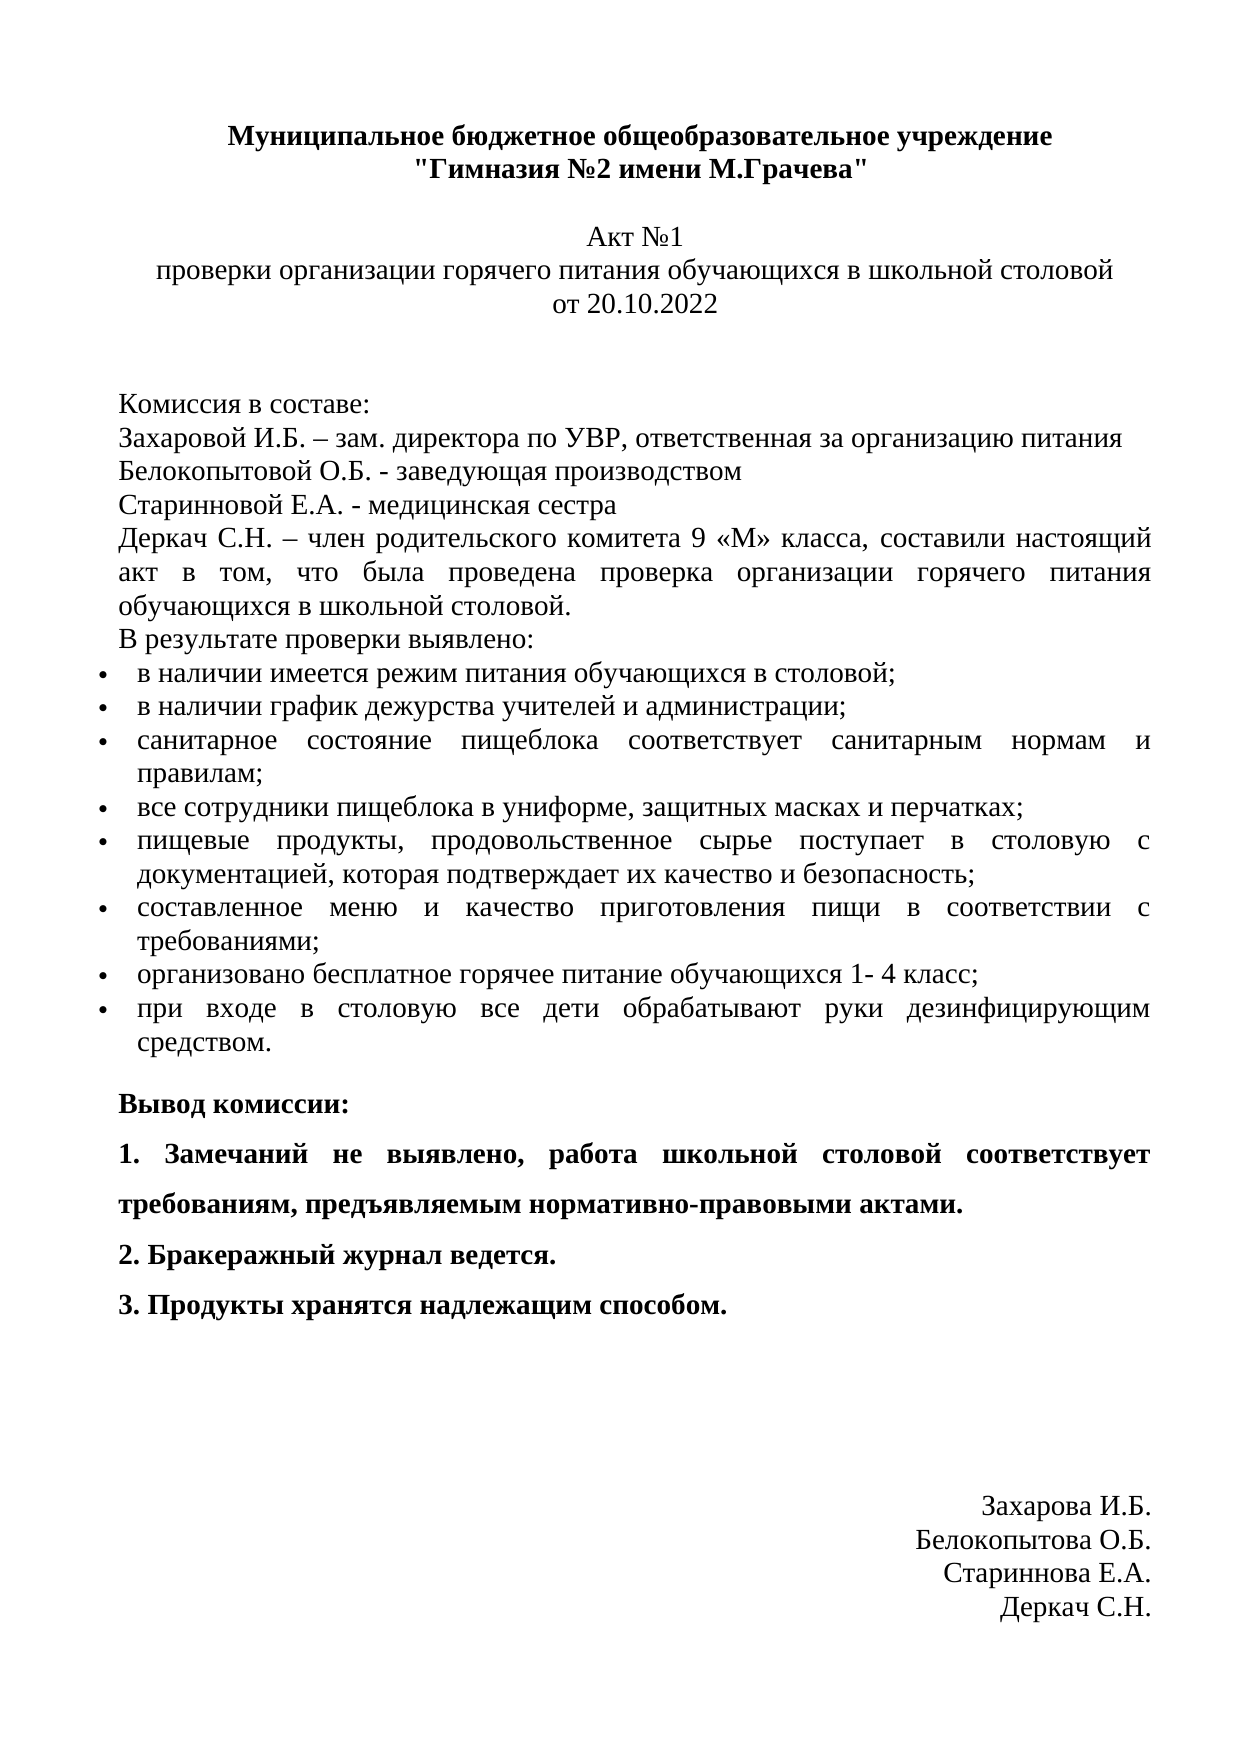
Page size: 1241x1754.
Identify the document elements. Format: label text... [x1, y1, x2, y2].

text 3. Продукты хранятся надлежащим способом. [118, 1287, 1152, 1321]
text Деркач С.Н. [118, 1589, 1152, 1623]
text В результате проверки выявлено: [118, 621, 1152, 655]
text Деркач С.Н. – член родительского комитета 9 «М» класса, составили настоящий акт в том, что была проведена проверка организации горячего питания обучающихся в школьной столовой. [118, 521, 1152, 621]
list в наличии график дежурства учителей и администрации; [99, 688, 1152, 722]
list в наличии имеется режим питания обучающихся в столовой; [99, 655, 1152, 688]
list пищевые продукты, продовольственное сырье поступает в столовую с документацией, которая подтверждает их качество и безопасность; [99, 822, 1152, 889]
text Белокопытовой О.Б. - заведующая производством [118, 453, 1152, 487]
text 1. Замечаний не выявлено, работа школьной столовой соответствует требованиям, предъявляемым нормативно-правовыми актами. [118, 1136, 1152, 1220]
list санитарное состояние пищеблока соответствует санитарным нормам и правилам; [99, 722, 1152, 789]
text 2. Бракеражный журнал ведется. [118, 1237, 1152, 1271]
text Комиссия в составе: [118, 386, 1152, 420]
text "Гимназия №2 имени М.Грачева" [118, 152, 1164, 185]
list все сотрудники пищеблока в униформе, защитных масках и перчатках; [99, 789, 1152, 822]
text Вывод комиссии: [118, 1086, 1152, 1119]
list при входе в столовую все дети обрабатывают руки дезинфицирующим средством. [99, 990, 1152, 1057]
text Белокопытова О.Б. [118, 1522, 1152, 1556]
list организовано бесплатное горячее питание обучающихся 1- 4 класс; [99, 957, 1152, 990]
text Акт №1 [118, 219, 1152, 252]
text проверки организации горячего питания обучающихся в школьной столовой от 20.10.2022 [118, 252, 1152, 319]
text Захарова И.Б. [118, 1488, 1152, 1522]
text Муниципальное бюджетное общеобразовательное учреждение [118, 118, 1162, 152]
text Захаровой И.Б. – зам. директора по УВР, ответственная за организацию питания [118, 420, 1152, 453]
text Стариннова Е.А. [118, 1556, 1152, 1589]
text Старинновой Е.А. - медицинская сестра [118, 487, 1152, 521]
list составленное меню и качество приготовления пищи в соответствии с требованиями; [99, 889, 1152, 957]
